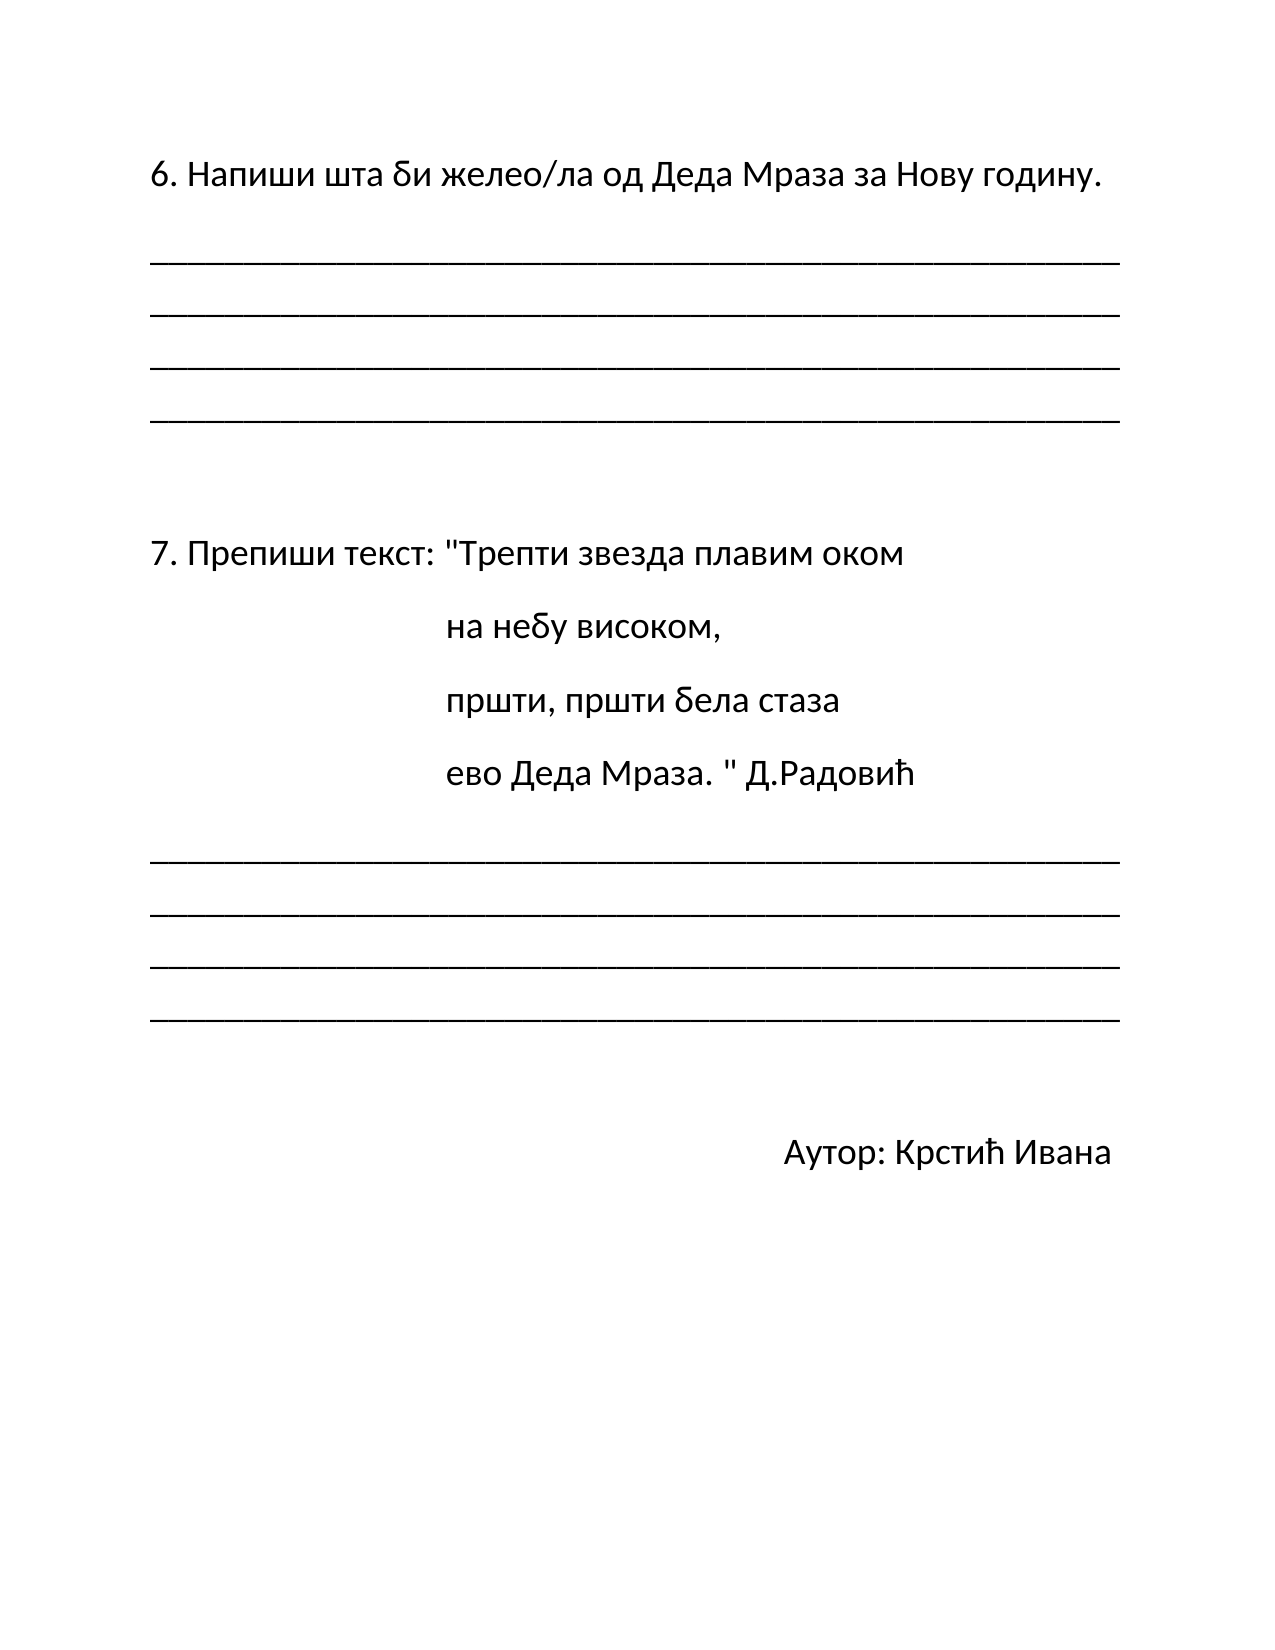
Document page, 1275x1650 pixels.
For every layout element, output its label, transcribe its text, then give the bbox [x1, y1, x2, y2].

text 6. Напиши шта би желео/ла од Деда Мраза за Нову годину. [150, 150, 1125, 196]
text пршти, пршти бела стаза [150, 676, 1125, 722]
text ________________________________________________________________________________________________________________________________________________________________________________________________________________ [150, 223, 1125, 427]
text Аутор: Крстић Ивана [150, 1128, 1125, 1174]
text ево Деда Мраза. " Д.Радовић [150, 749, 1125, 795]
text 7. Препиши текст: "Трепти звезда плавим оком [150, 529, 1125, 574]
text на небу високом, [150, 602, 1125, 648]
text ________________________________________________________________________________________________________________________________________________________________________________________________________________ [150, 823, 1125, 1027]
